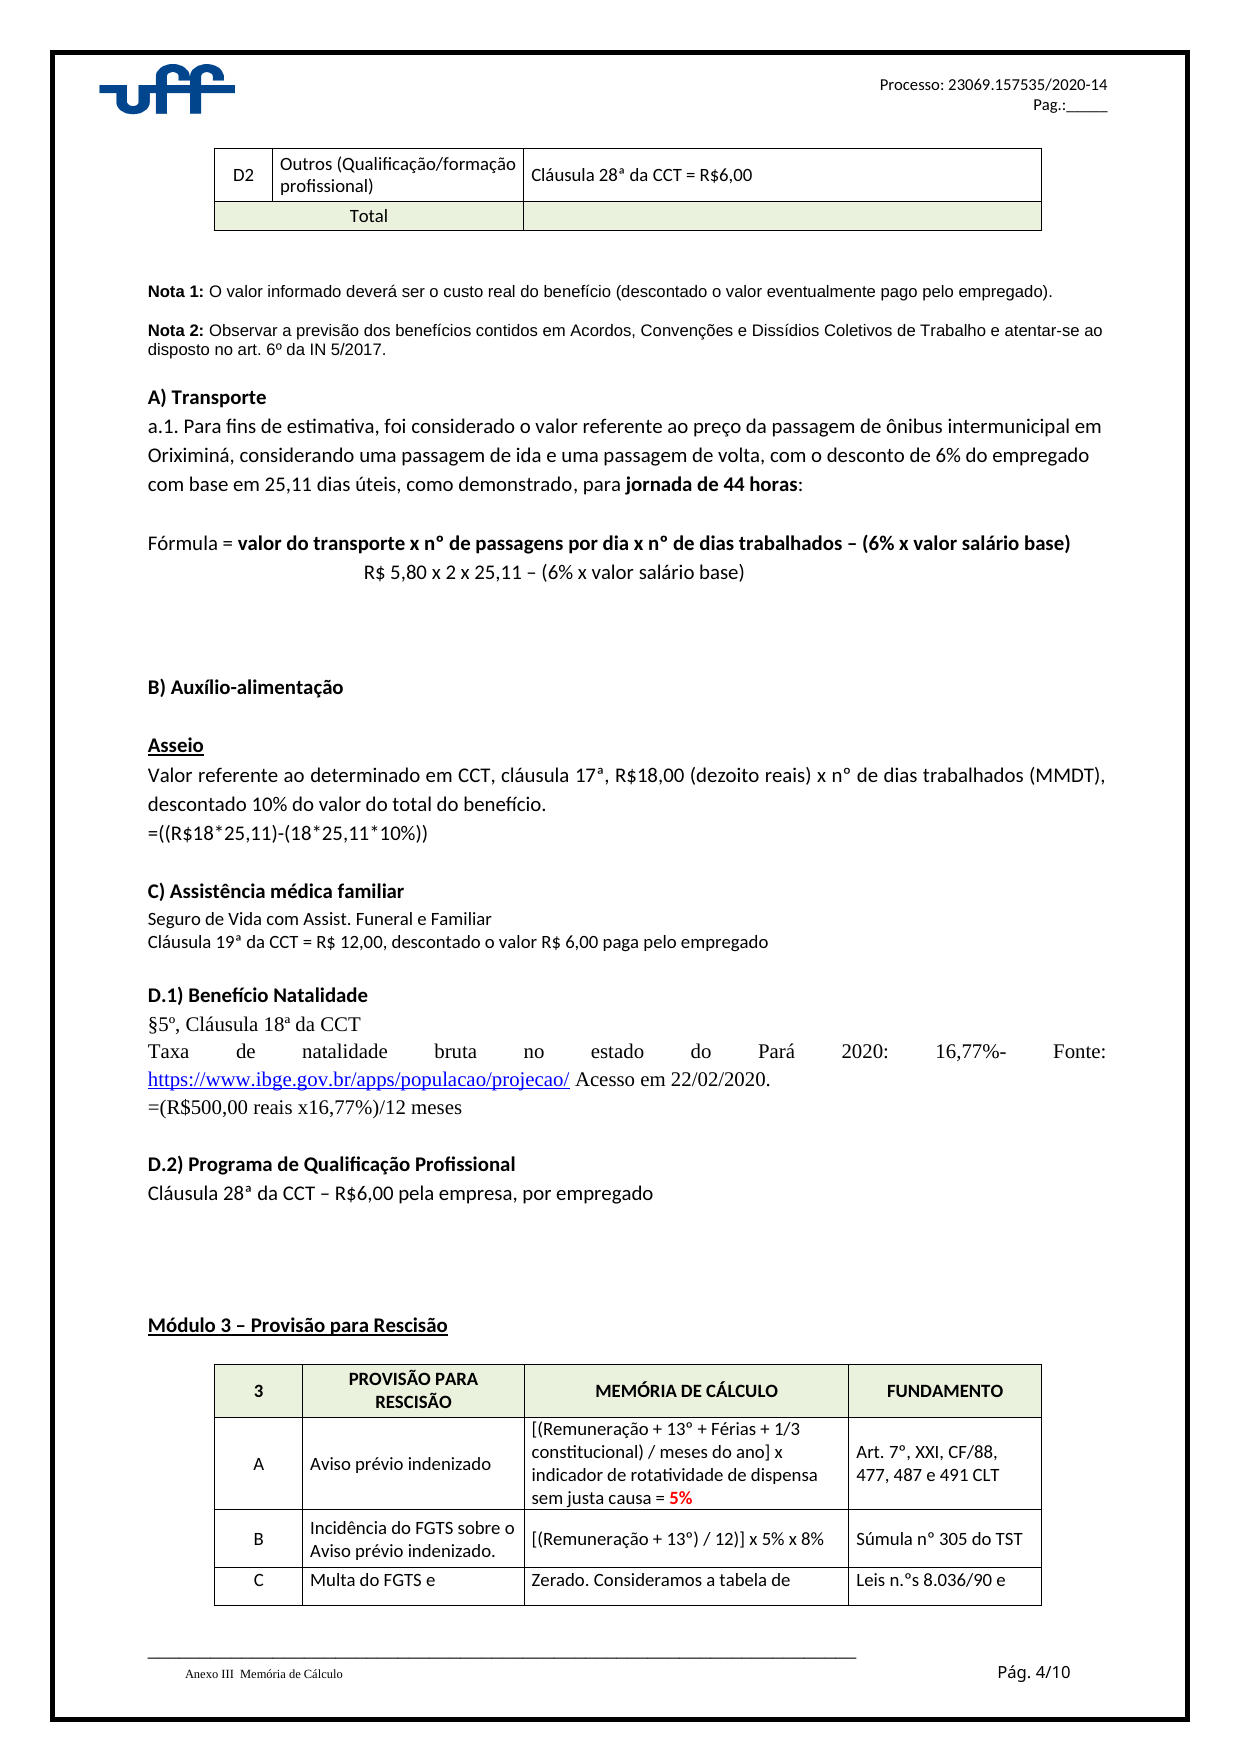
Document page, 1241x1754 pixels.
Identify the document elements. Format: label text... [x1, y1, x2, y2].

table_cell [303, 1568, 524, 1605]
text Nota 1: O valor informado deverá ser o custo real do benefício (descontado o valor eventualmente pago pelo empregado). [148, 282, 1107, 301]
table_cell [849, 1568, 1041, 1605]
text D.2) Programa de Qualificação Profissional [148, 1151, 1107, 1177]
table_cell Total [215, 202, 523, 230]
table_cell Aviso prévio indenizado [303, 1418, 524, 1509]
table_header 3 [215, 1365, 302, 1417]
table_cell Outros (Qualificação/formação profissional) [273, 149, 523, 201]
text Cláusula 28ª da CCT – R$6,00 pela empresa, por empregado [148, 1181, 1107, 1206]
table_cell Cláusula 28ª da CCT = R$6,00 [524, 149, 1041, 201]
text Fórmula = valor do transporte x nº de passagens por dia x nº de dias trabalhados – (6% x valor salário base) [148, 530, 1107, 555]
table_cell [(Remuneração + 13º) / 12)] x 5% x 8% [525, 1510, 848, 1567]
text D.1) Benefício Natalidade [148, 983, 1107, 1008]
text R$ 5,80 x 2 x 25,11 – (6% x valor salário base) [148, 559, 1107, 584]
table_cell Art. 7º, XXI, CF/88, 477, 487 e 491 CLT [849, 1418, 1041, 1509]
table_cell A [215, 1418, 302, 1509]
table_header FUNDAMENTO [849, 1365, 1041, 1417]
text C) Assistência médica familiar [148, 878, 1107, 904]
table_cell C [215, 1568, 302, 1605]
text Nota 2: Observar a previsão dos benefícios contidos em Acordos, Convenções e Dissídios Coletivos de Trabalho e atentar-se ao disposto no art. 6º da IN 5/2017. [148, 320, 1107, 359]
picture [97, 64, 235, 119]
table_cell Súmula nº 305 do TST [849, 1510, 1041, 1567]
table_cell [525, 1568, 848, 1605]
table_cell [524, 202, 1041, 230]
text Módulo 3 – Provisão para Rescisão [148, 1313, 1107, 1338]
text Valor referente ao determinado em CCT, cláusula 17ª, R$18,00 (dezoito reais) x nº de dias trabalhados (MMDT), descontado 10% do valor do total do benefício. [148, 762, 1107, 816]
table_cell Incidência do FGTS sobre o Aviso prévio indenizado. [303, 1510, 524, 1567]
text =(R$500,00 reais x16,77%)/12 meses [148, 1094, 1107, 1119]
text a.1. Para fins de estimativa, foi considerado o valor referente ao preço da passagem de ônibus intermunicipal em Oriximiná, considerando uma passagem de ida e uma passagem de volta, com o desconto de 6% do empregado com base em 25,11 dias úteis, como demonstrado, para jornada de 44 horas: [148, 413, 1107, 497]
table_cell B [215, 1510, 302, 1567]
table_header PROVISÃO PARA RESCISÃO [303, 1365, 524, 1417]
table_cell [(Remuneração + 13º + Férias + 1/3 constitucional) / meses do ano] x indicador de rotatividade de dispensa sem justa causa = 5% [525, 1418, 848, 1509]
text Asseio [148, 733, 1107, 758]
table_header MEMÓRIA DE CÁLCULO [525, 1365, 848, 1417]
table_cell D2 [215, 149, 272, 201]
text =((R$18*25,11)-(18*25,11*10%)) [148, 820, 1107, 846]
text B) Auxílio-alimentação [148, 674, 1107, 700]
text §5º, Cláusula 18ª da CCT [148, 1012, 1107, 1036]
text Taxa de natalidade bruta no estado do Pará 2020: 16,77%- Fonte: https://www.ibge.gov.br/apps/populacao/projecao/ Acesso em 22/02/2020. [148, 1039, 1107, 1091]
text A) Transporte [148, 384, 1107, 409]
text Cláusula 19ª da CCT = R$ 12,00, descontado o valor R$ 6,00 paga pelo empregado [148, 931, 1107, 953]
text Seguro de Vida com Assist. Funeral e Familiar [148, 908, 1107, 931]
